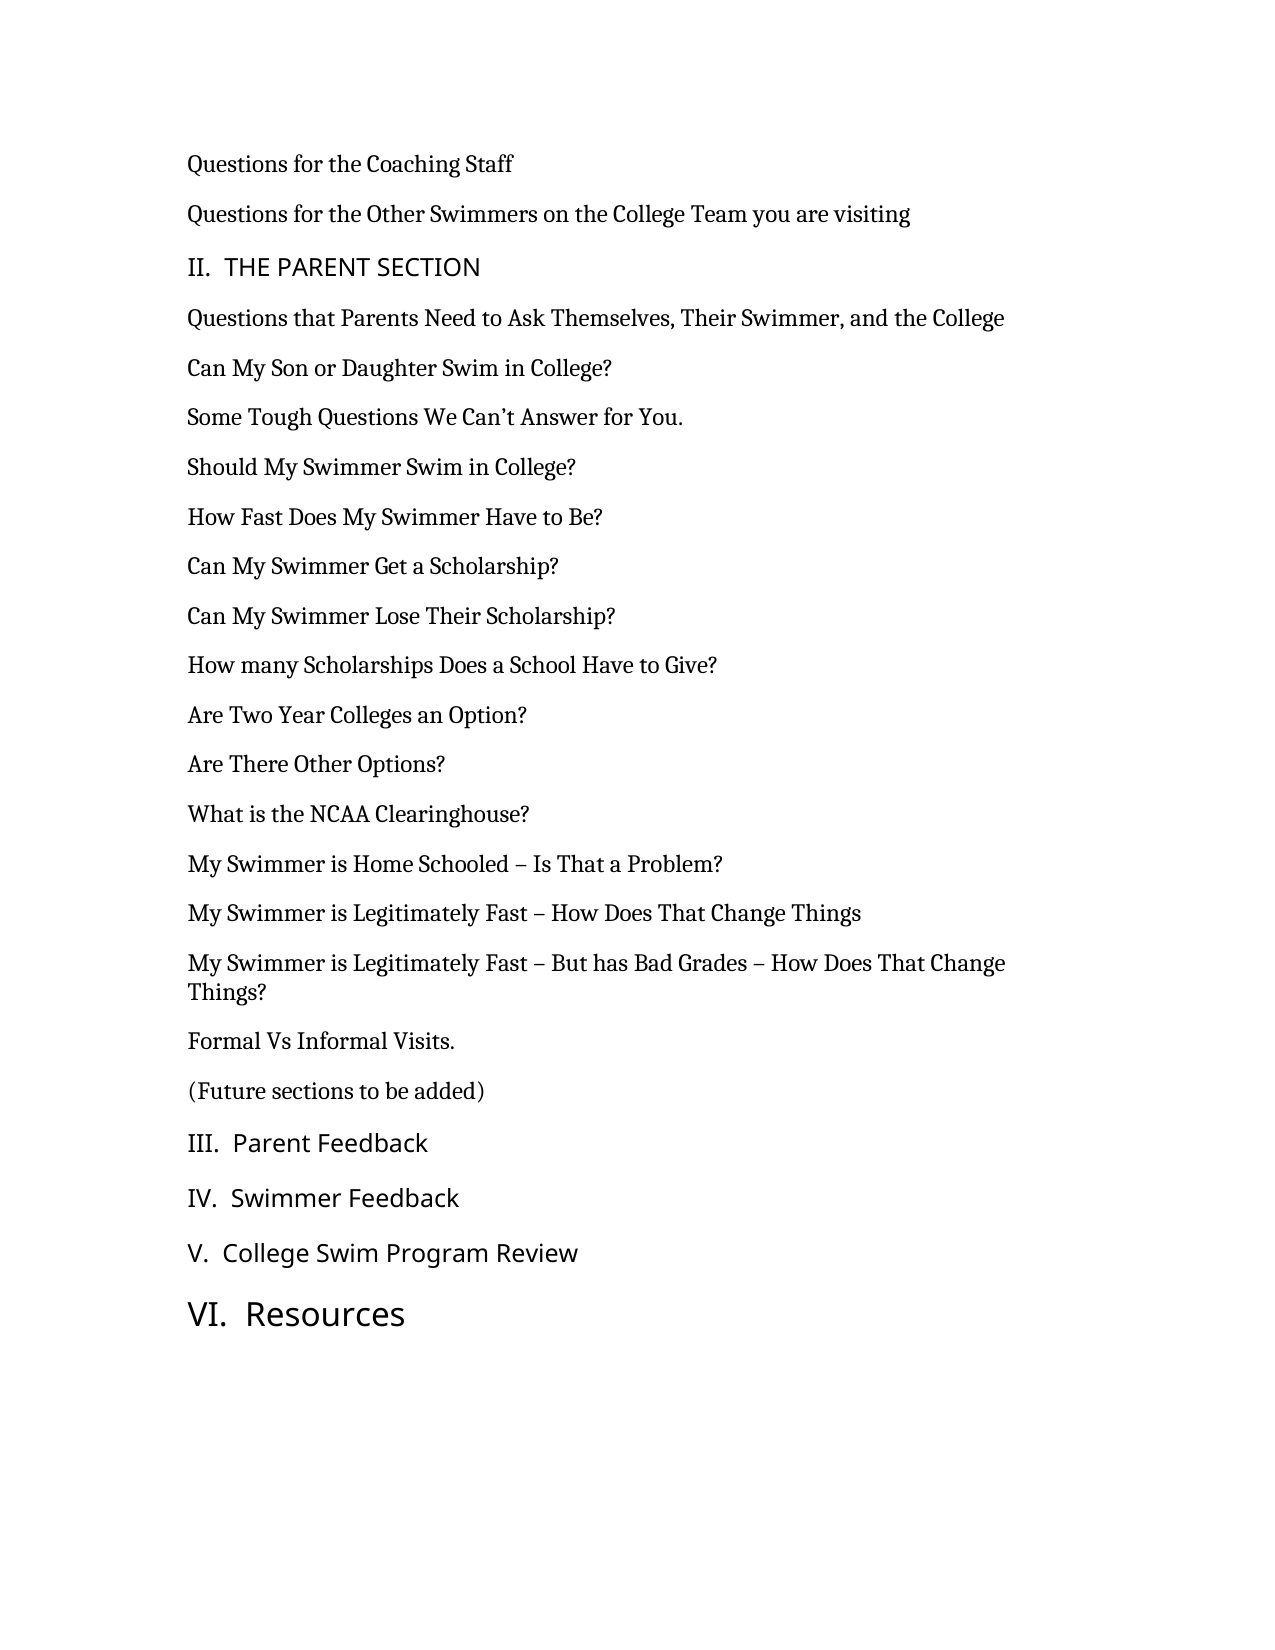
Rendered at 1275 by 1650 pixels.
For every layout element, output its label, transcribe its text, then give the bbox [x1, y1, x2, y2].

text Are There Other Options? [187, 750, 1087, 779]
text How many Scholarships Does a School Have to Give? [187, 651, 1087, 680]
text What is the NCAA Clearinghouse? [187, 800, 1087, 829]
text Questions that Parents Need to Ask Themselves, Their Swimmer, and the College [187, 304, 1087, 333]
text Some Tough Questions We Can’t Answer for You. [187, 403, 1087, 432]
text My Swimmer is Legitimately Fast – How Does That Change Things [187, 899, 1087, 928]
text Questions for the Other Swimmers on the College Team you are visiting [187, 199, 1087, 228]
text VI. Resources [187, 1291, 1087, 1336]
text II. THE PARENT SECTION [187, 249, 1087, 283]
text Formal Vs Informal Visits. [187, 1027, 1087, 1056]
text IV. Swimmer Feedback [187, 1181, 1087, 1215]
text Can My Swimmer Get a Scholarship? [187, 552, 1087, 581]
text My Swimmer is Home Schooled – Is That a Problem? [187, 849, 1087, 878]
text How Fast Does My Swimmer Have to Be? [187, 502, 1087, 531]
text Questions for the Coaching Staff [187, 150, 1087, 179]
text My Swimmer is Legitimately Fast – But has Bad Grades – How Does That Change Things? [187, 949, 1087, 1006]
text Can My Swimmer Lose Their Scholarship? [187, 602, 1087, 630]
text III. Parent Feedback [187, 1126, 1087, 1160]
text Are Two Year Colleges an Option? [187, 701, 1087, 729]
text Can My Son or Daughter Swim in College? [187, 354, 1087, 382]
text Should My Swimmer Swim in College? [187, 453, 1087, 482]
text (Future sections to be added) [187, 1077, 1087, 1105]
text V. College Swim Program Review [187, 1236, 1087, 1270]
